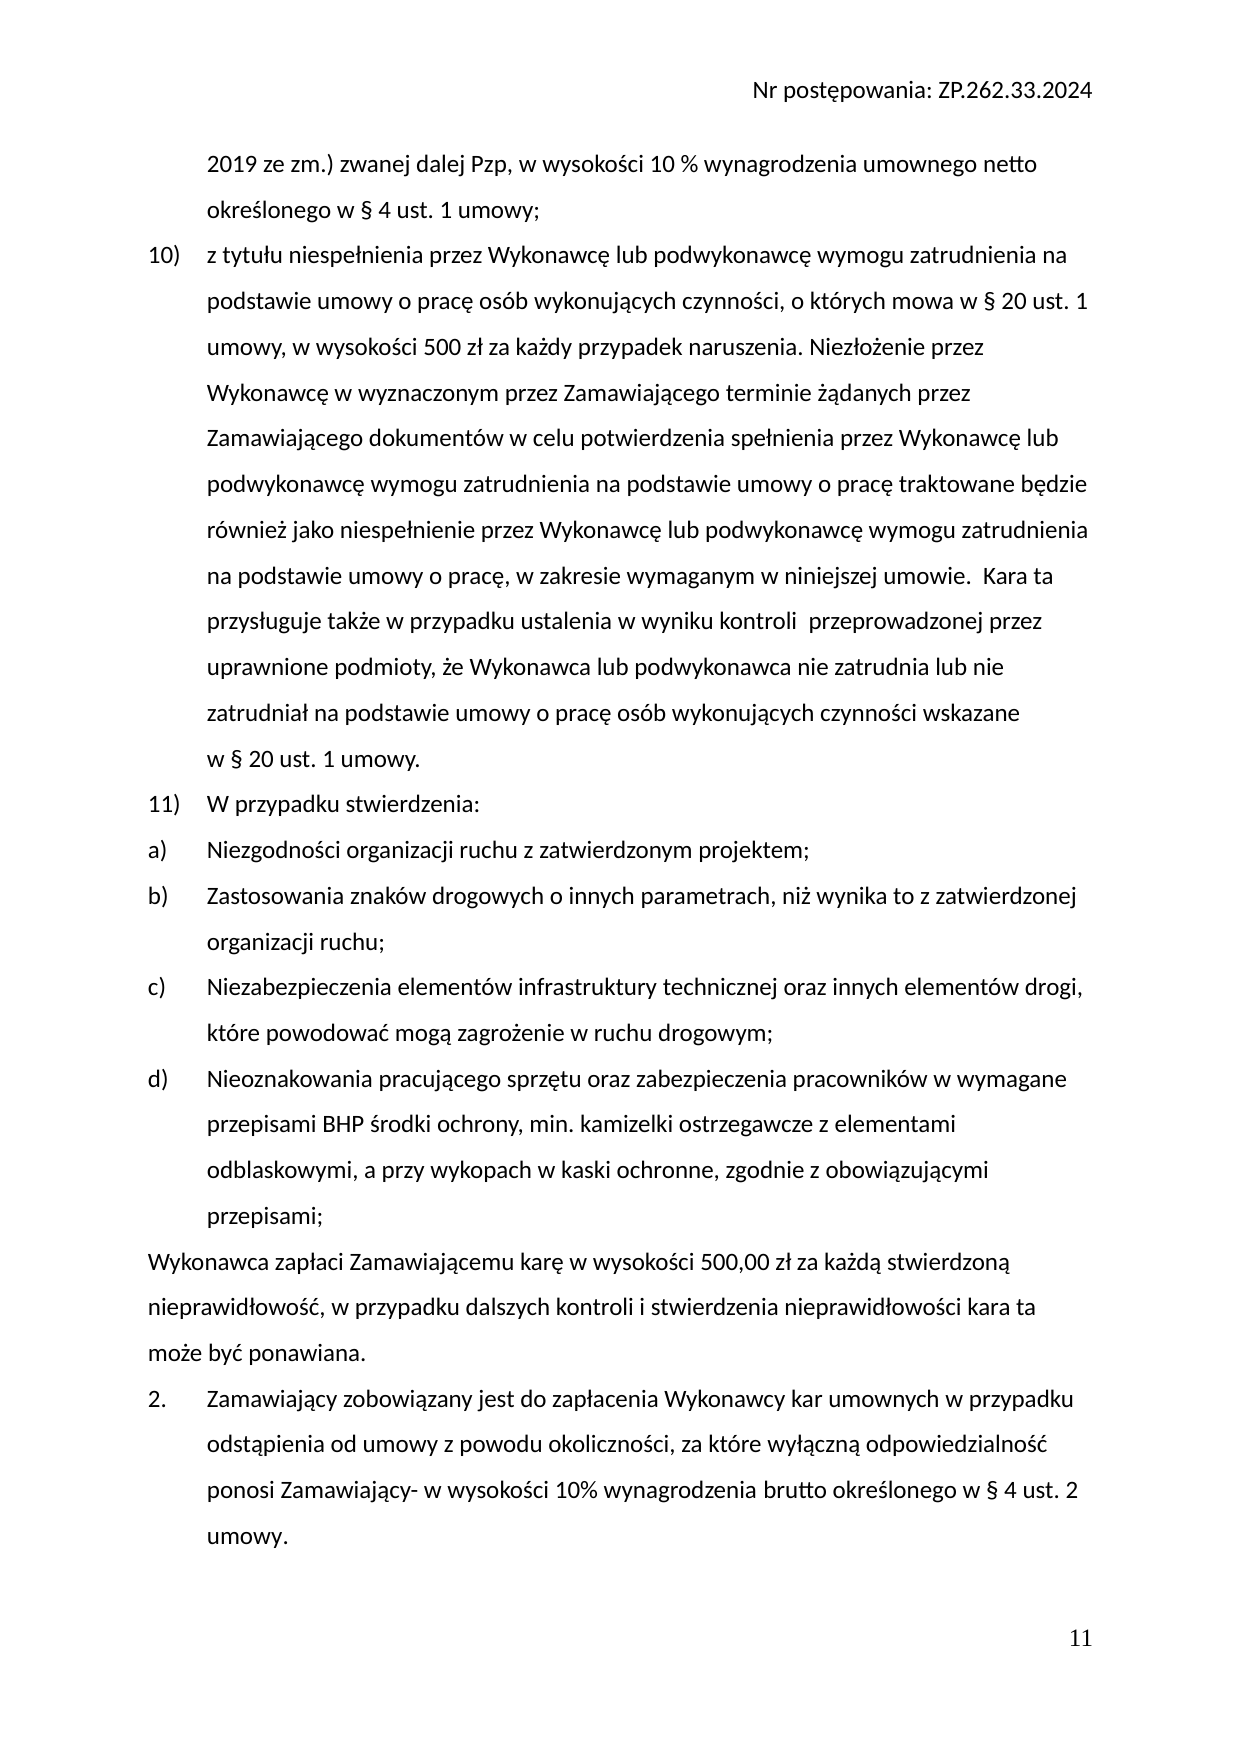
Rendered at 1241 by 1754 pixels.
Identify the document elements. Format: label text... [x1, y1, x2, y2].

list Zamawiający zobowiązany jest do zapłacenia Wykonawcy kar umownych w przypadku odstąpienia od umowy z powodu okoliczności, za które wyłączną odpowiedzialność ponosi Zamawiający- w wysokości 10% wynagrodzenia brutto określonego w § 4 ust. 2 umowy. [148, 1383, 1093, 1551]
list z tytułu niespełnienia przez Wykonawcę lub podwykonawcę wymogu zatrudnienia na podstawie umowy o pracę osób wykonujących czynności, o których mowa w § 20 ust. 1 umowy, w wysokości 500 zł za każdy przypadek naruszenia. Niezłożenie przez Wykonawcę w wyznaczonym przez Zamawiającego terminie żądanych przez Zamawiającego dokumentów w celu potwierdzenia spełnienia przez Wykonawcę lub podwykonawcę wymogu zatrudnienia na podstawie umowy o pracę traktowane będzie również jako niespełnienie przez Wykonawcę lub podwykonawcę wymogu zatrudnienia na podstawie umowy o pracę, w zakresie wymaganym w niniejszej umowie. Kara ta przysługuje także w przypadku ustalenia w wyniku kontroli przeprowadzonej przez uprawnione podmioty, że Wykonawca lub podwykonawca nie zatrudnia lub nie zatrudniał na podstawie umowy o pracę osób wykonujących czynności wskazane w § 20 ust. 1 umowy. [148, 240, 1093, 773]
text Wykonawca zapłaci Zamawiającemu karę w wysokości 500,00 zł za każdą stwierdzoną nieprawidłowość, w przypadku dalszych kontroli i stwierdzenia nieprawidłowości kara ta może być ponawiana. [148, 1246, 1093, 1368]
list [148, 148, 1093, 224]
list Zastosowania znaków drogowych o innych parametrach, niż wynika to z zatwierdzonej organizacji ruchu; [148, 880, 1093, 956]
list Niezabezpieczenia elementów infrastruktury technicznej oraz innych elementów drogi, które powodować mogą zagrożenie w ruchu drogowym; [148, 971, 1093, 1048]
list Niezgodności organizacji ruchu z zatwierdzonym projektem; [148, 834, 1093, 865]
list Nieoznakowania pracującego sprzętu oraz zabezpieczenia pracowników w wymagane przepisami BHP środki ochrony, min. kamizelki ostrzegawcze z elementami odblaskowymi, a przy wykopach w kaski ochronne, zgodnie z obowiązującymi przepisami; [148, 1063, 1093, 1231]
list W przypadku stwierdzenia: [148, 788, 1093, 819]
